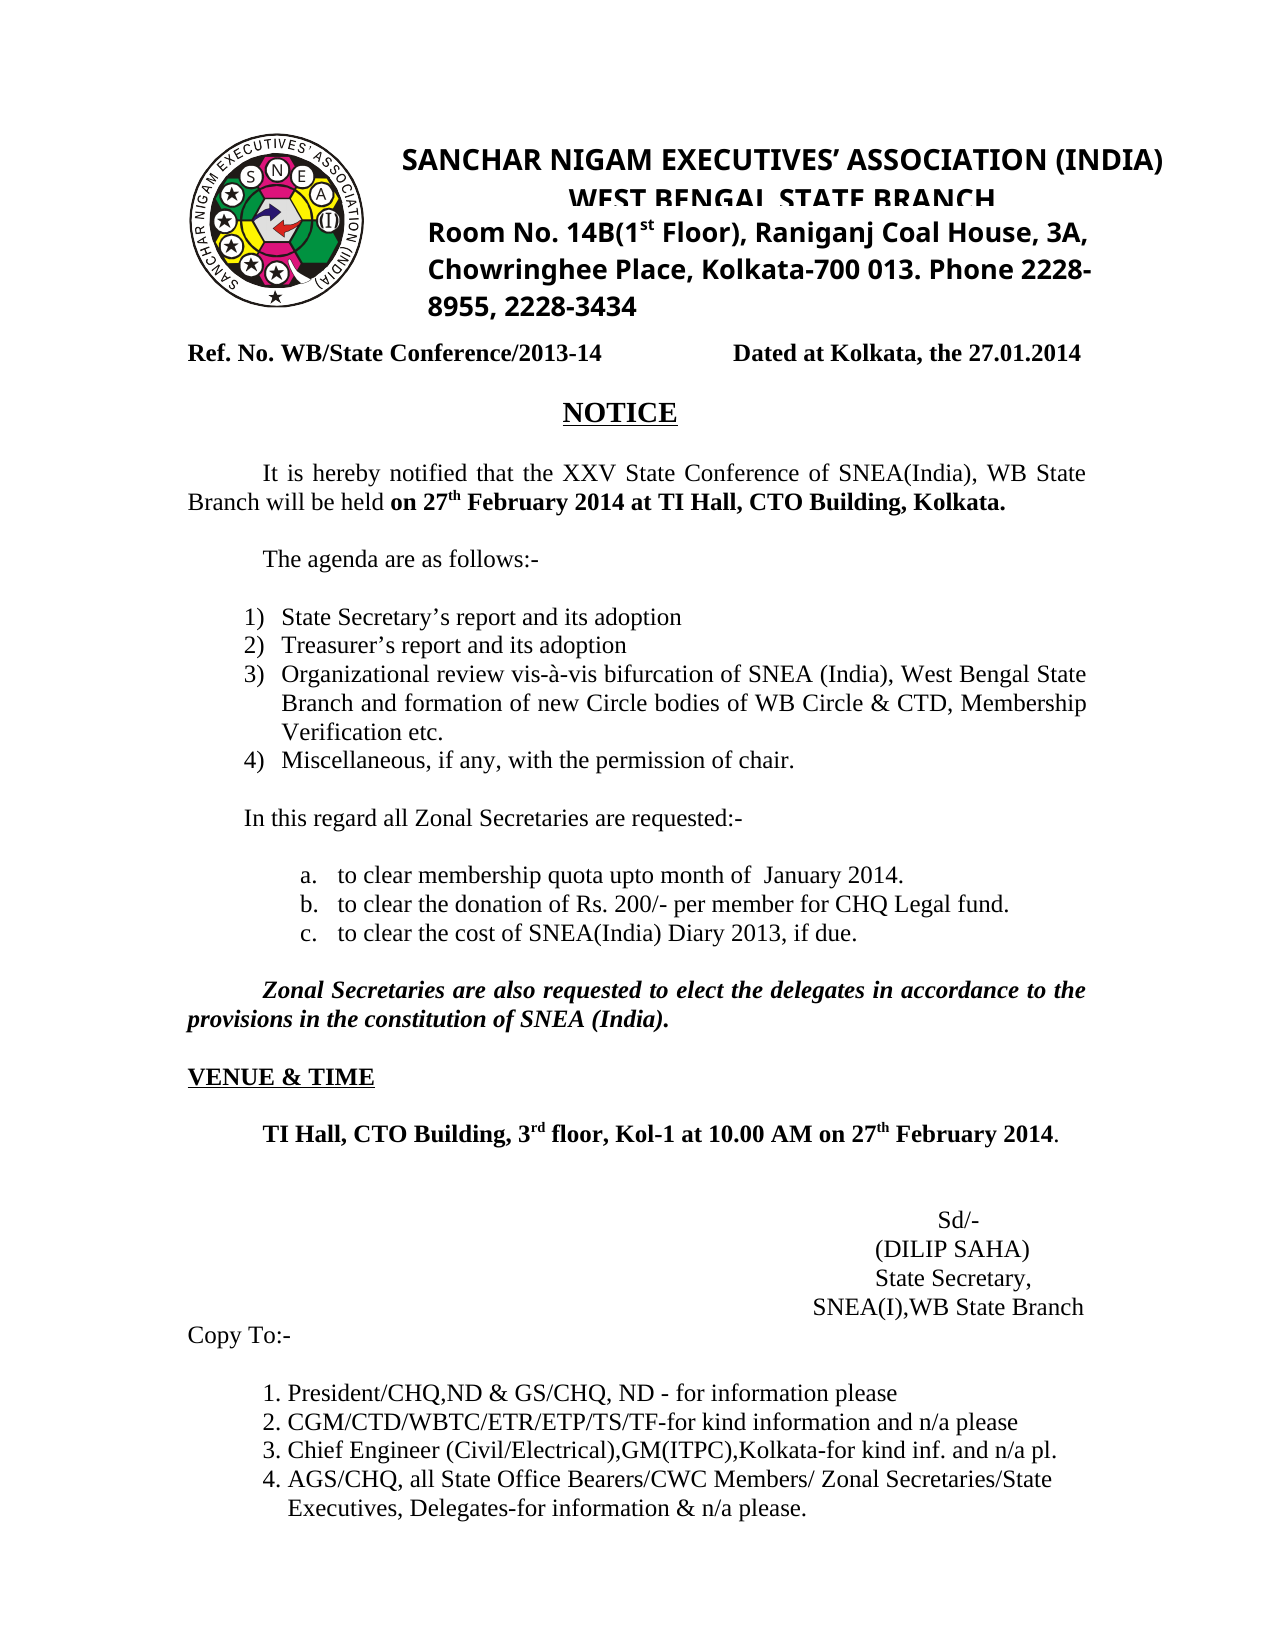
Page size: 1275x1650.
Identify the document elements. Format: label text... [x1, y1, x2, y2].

subtitle Ref. No. WB/State Conference/2013-14 Dated at Kolkata, the 27.01.2014 [187, 338, 1087, 367]
text Zonal Secretaries are also requested to elect the delegates in accordance to the provisions in the constitution of SNEA (). [187, 975, 1087, 1033]
list to clear the donation of Rs. 200/- per member for CHQ Legal fund. [300, 889, 1087, 918]
text SNEA(I),WB State Branch [187, 1292, 1087, 1320]
list to clear the cost of SNEA() Diary 2013, if due. [300, 918, 1087, 947]
text TI Hall, CTO Building, 3rd floor, Kol-1 at 10.00 AM on 27th February 2014. [262, 1119, 1087, 1148]
text It is hereby notified that the XXV State Conference of SNEA(), WB State Branch will be held on 27th February 2014 at TI Hall, , Kolkata. [187, 458, 1087, 515]
text 3. Chief Engineer (Civil/Electrical),GM(ITPC),Kolkata-for kind inf. and n/a pl. [262, 1435, 1087, 1464]
text 4. AGS/CHQ, all State Office Bearers/CWC Members/ Zonal Secretaries/State [187, 1464, 1087, 1493]
text Copy To:- [187, 1320, 1087, 1349]
list to clear membership quota upto month of January 2014. [300, 860, 1087, 889]
text 2. CGM/CTD/WBTC/ETR/ETP/TS/TF-for kind information and n/a please [187, 1407, 1087, 1435]
text 1. President/CHQ, - for information please [187, 1378, 1087, 1407]
text State Secretary, [187, 1263, 1087, 1292]
subtitle VENUE & TIME [187, 1062, 1087, 1090]
list Treasurer’s report and its adoption [244, 630, 1087, 659]
text In this regard all Zonal Secretaries are requested:- [225, 803, 1087, 832]
text NOTICE [487, 396, 1087, 429]
text Sd/- [187, 1205, 1087, 1234]
list State Secretary’s report and its adoption [244, 602, 1087, 630]
list Organizational review vis-à-vis bifurcation of SNEA (), West Bengal State Branch and formation of new Circle bodies of WB Circle & CTD, Membership Verification etc. [244, 659, 1087, 745]
text Executives, Delegates-for information & n/a please. [187, 1493, 1087, 1522]
text The agenda are as follows:- [187, 544, 1087, 573]
text (DILIP SAHA) [187, 1234, 1087, 1263]
list Miscellaneous, if any, with the permission of chair. [244, 745, 1087, 774]
